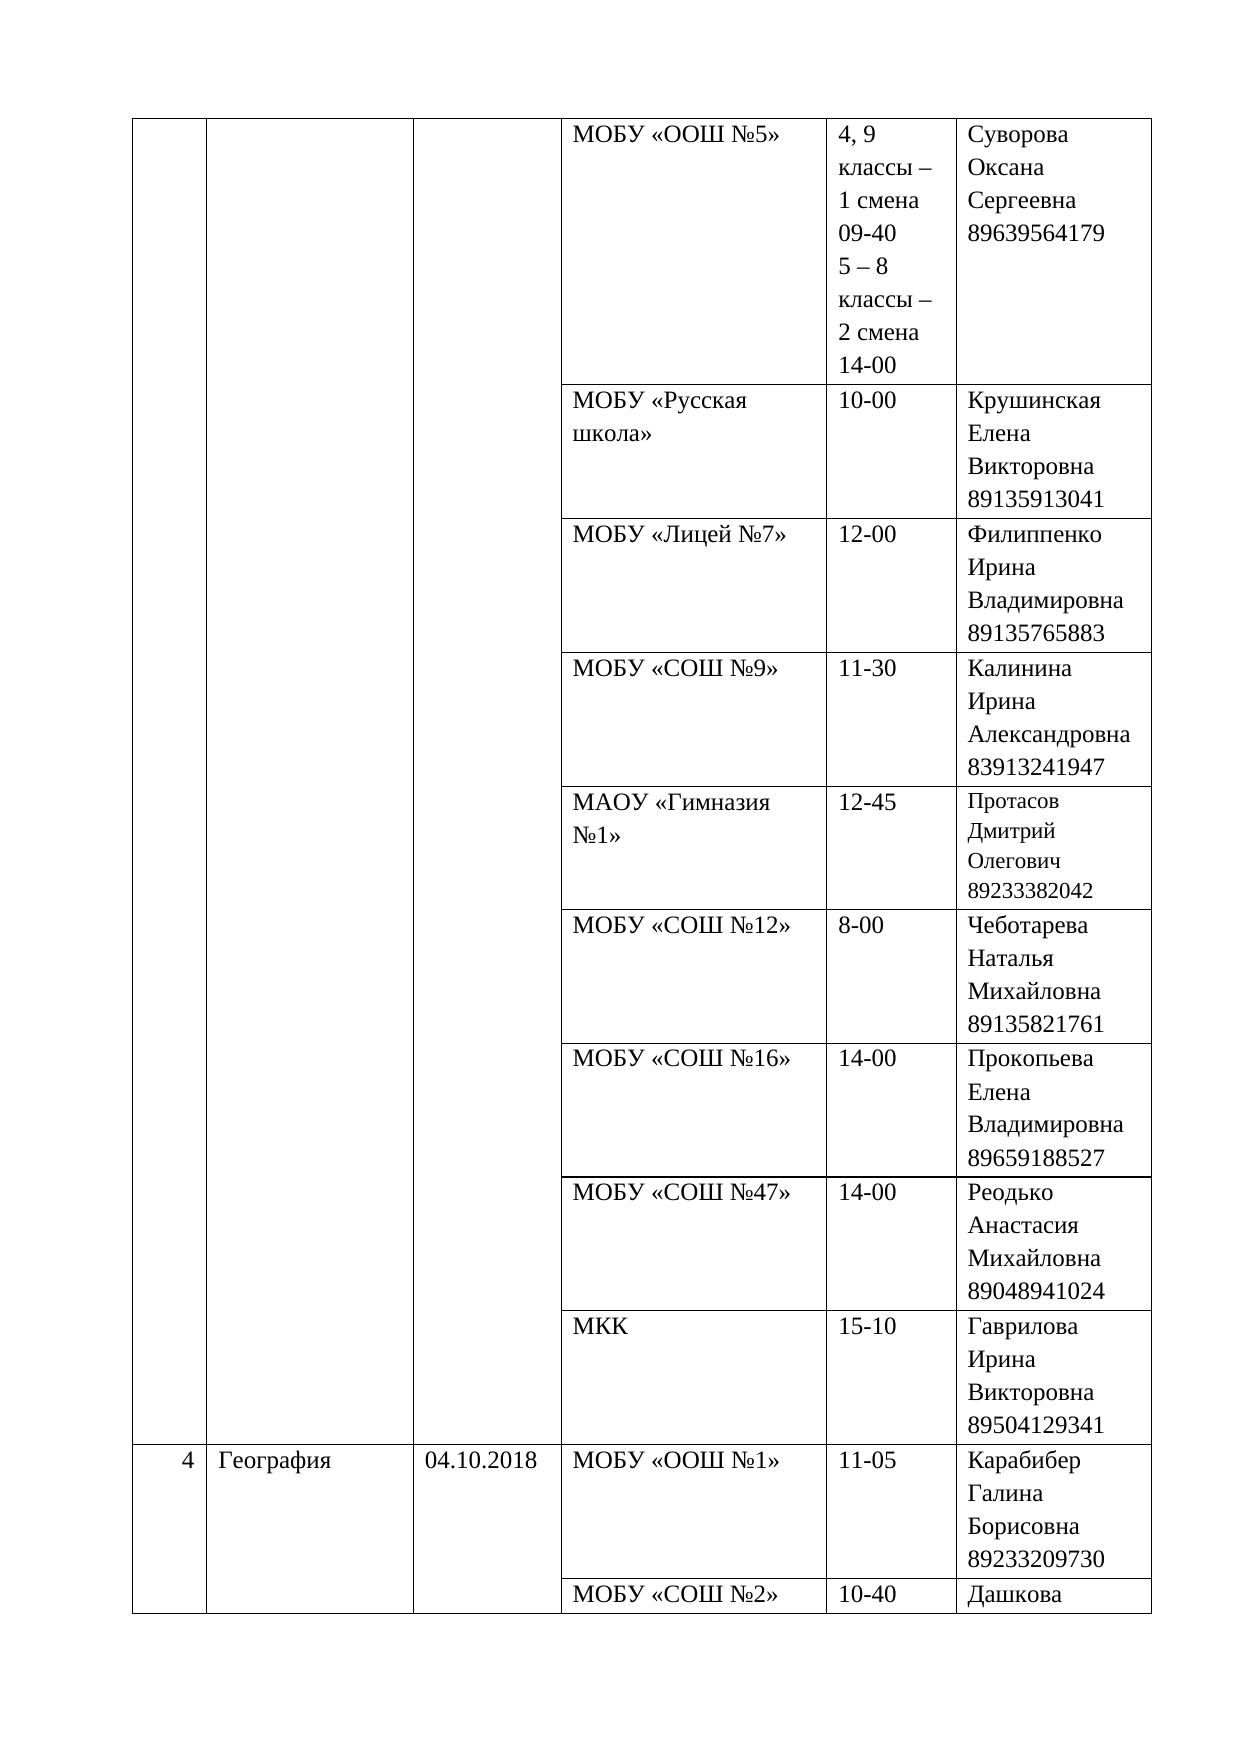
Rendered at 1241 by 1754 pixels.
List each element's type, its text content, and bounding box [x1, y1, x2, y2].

table_cell 4 [133, 1445, 206, 1613]
table_cell Крушинская Елена Викторовна 89135913041 [957, 385, 1151, 518]
table_cell МОБУ «ООШ №1» [562, 1445, 826, 1578]
table_cell Протасов Дмитрий Олегович 89233382042 [957, 787, 1151, 909]
table_cell МОБУ «СОШ №2» [562, 1579, 826, 1613]
table_cell МОБУ «СОШ №9» [562, 653, 826, 786]
table_cell Суворова Оксана Сергеевна 89639564179 [957, 119, 1151, 384]
table_cell Прокопьева Елена Владимировна 89659188527 [957, 1044, 1151, 1176]
table_cell Реодько Анастасия Михайловна 89048941024 [957, 1178, 1151, 1310]
table_cell 14-00 [827, 1044, 956, 1176]
table_cell 04.10.2018 [414, 1445, 561, 1613]
table_cell МОБУ «СОШ №12» [562, 910, 826, 1042]
table_cell 10-40 [827, 1579, 956, 1613]
table_cell МАОУ «Гимназия №1» [562, 787, 826, 909]
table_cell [957, 1579, 1151, 1613]
table_cell 4, 9 классы – 1 смена 09-40 5 – 8 классы – 2 смена 14-00 [827, 119, 956, 384]
table_cell Филиппенко Ирина Владимировна 89135765883 [957, 519, 1151, 652]
table_cell МОБУ «СОШ №16» [562, 1044, 826, 1176]
table_cell Гаврилова Ирина Викторовна 89504129341 [957, 1311, 1151, 1444]
table_cell 11-30 [827, 653, 956, 786]
table_cell Калинина Ирина Александровна 83913241947 [957, 653, 1151, 786]
table_cell 12-00 [827, 519, 956, 652]
table_cell МОБУ «Русская школа» [562, 385, 826, 518]
table_cell МОБУ «Лицей №7» [562, 519, 826, 652]
table_cell 11-05 [827, 1445, 956, 1578]
table_cell 8-00 [827, 910, 956, 1042]
table_cell 15-10 [827, 1311, 956, 1444]
table_cell 10-00 [827, 385, 956, 518]
table_cell Чеботарева Наталья Михайловна 89135821761 [957, 910, 1151, 1042]
table_cell МОБУ «ООШ №5» [562, 119, 826, 384]
table_cell География [207, 1445, 413, 1613]
table_cell МКК [562, 1311, 826, 1444]
table_cell Карабибер Галина Борисовна 89233209730 [957, 1445, 1151, 1578]
table_cell МОБУ «СОШ №47» [562, 1178, 826, 1310]
table_cell 14-00 [827, 1178, 956, 1310]
table_cell 12-45 [827, 787, 956, 909]
